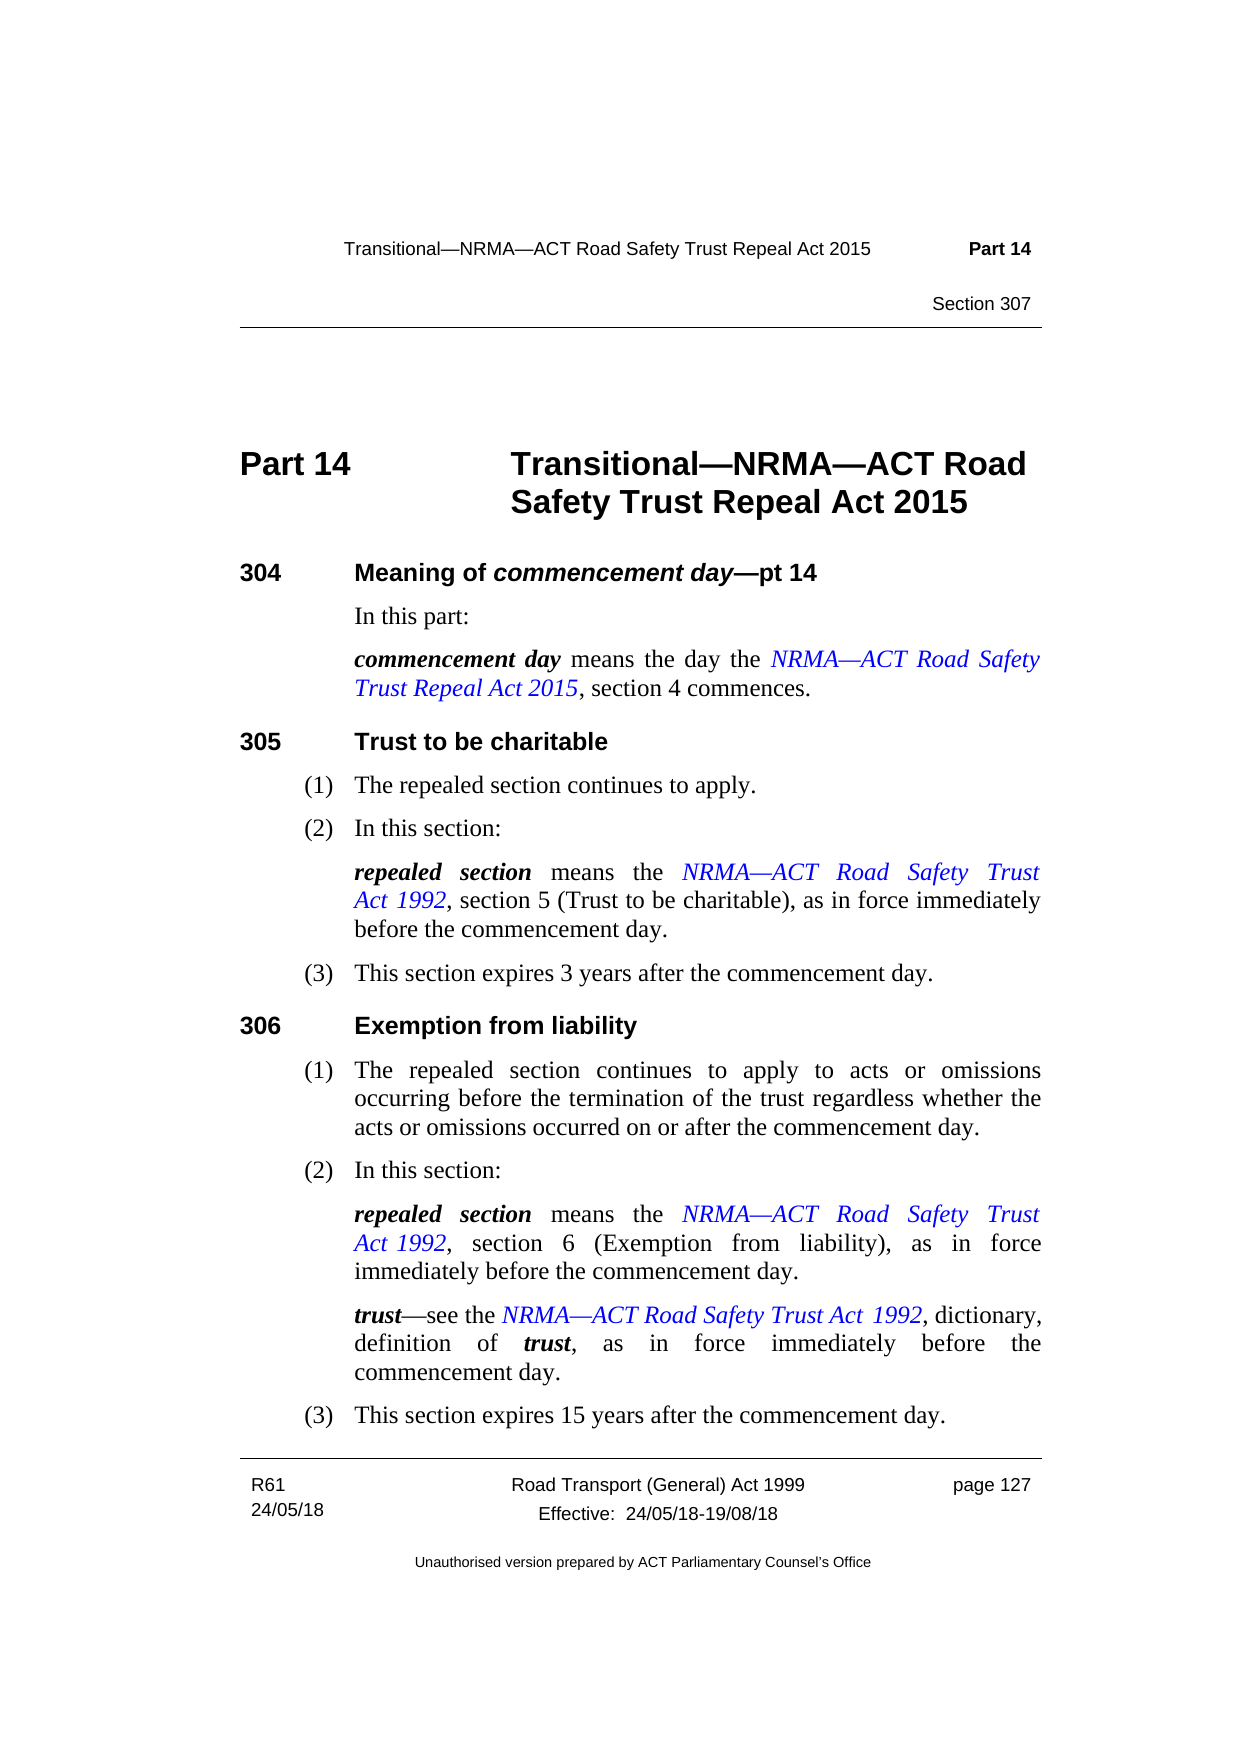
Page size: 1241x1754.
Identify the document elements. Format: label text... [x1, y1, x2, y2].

text (2) In this section: [239, 1156, 1042, 1184]
text commencement day means the day the NRMA—ACT Road Safety Trust Repeal Act 2015, section 4 commences. [354, 644, 1042, 702]
text trust—see the NRMA—ACT Road Safety Trust Act 1992, dictionary, definition of trust, as in force immediately before the commencement day. [354, 1300, 1042, 1386]
text (2) In this section: [239, 813, 1042, 842]
text 305 Trust to be charitable [239, 727, 1042, 756]
text 306 Exemption from liability [239, 1011, 1042, 1040]
text Part 14 Transitional—NRMA—ACT Road Safety Trust Repeal Act 2015 [239, 444, 1042, 521]
text (1) The repealed section continues to apply to acts or omissions occurring before the termination of the trust regardless whether the acts or omissions occurred on or after the commencement day. [239, 1055, 1042, 1141]
text repealed section means the NRMA—ACT Road Safety Trust Act 1992, section 5 (Trust to be charitable), as in force immediately before the commencement day. [354, 857, 1042, 943]
text (3) This section expires 15 years after the commencement day. [239, 1401, 1042, 1429]
text (1) The repealed section continues to apply. [239, 770, 1042, 799]
text In this part: [354, 601, 1042, 630]
text (3) This section expires 3 years after the commencement day. [239, 958, 1042, 986]
text 304 Meaning of commencement day—pt 14 [239, 558, 1042, 586]
text repealed section means the NRMA—ACT Road Safety Trust Act 1992, section 6 (Exemption from liability), as in force immediately before the commencement day. [354, 1199, 1042, 1285]
